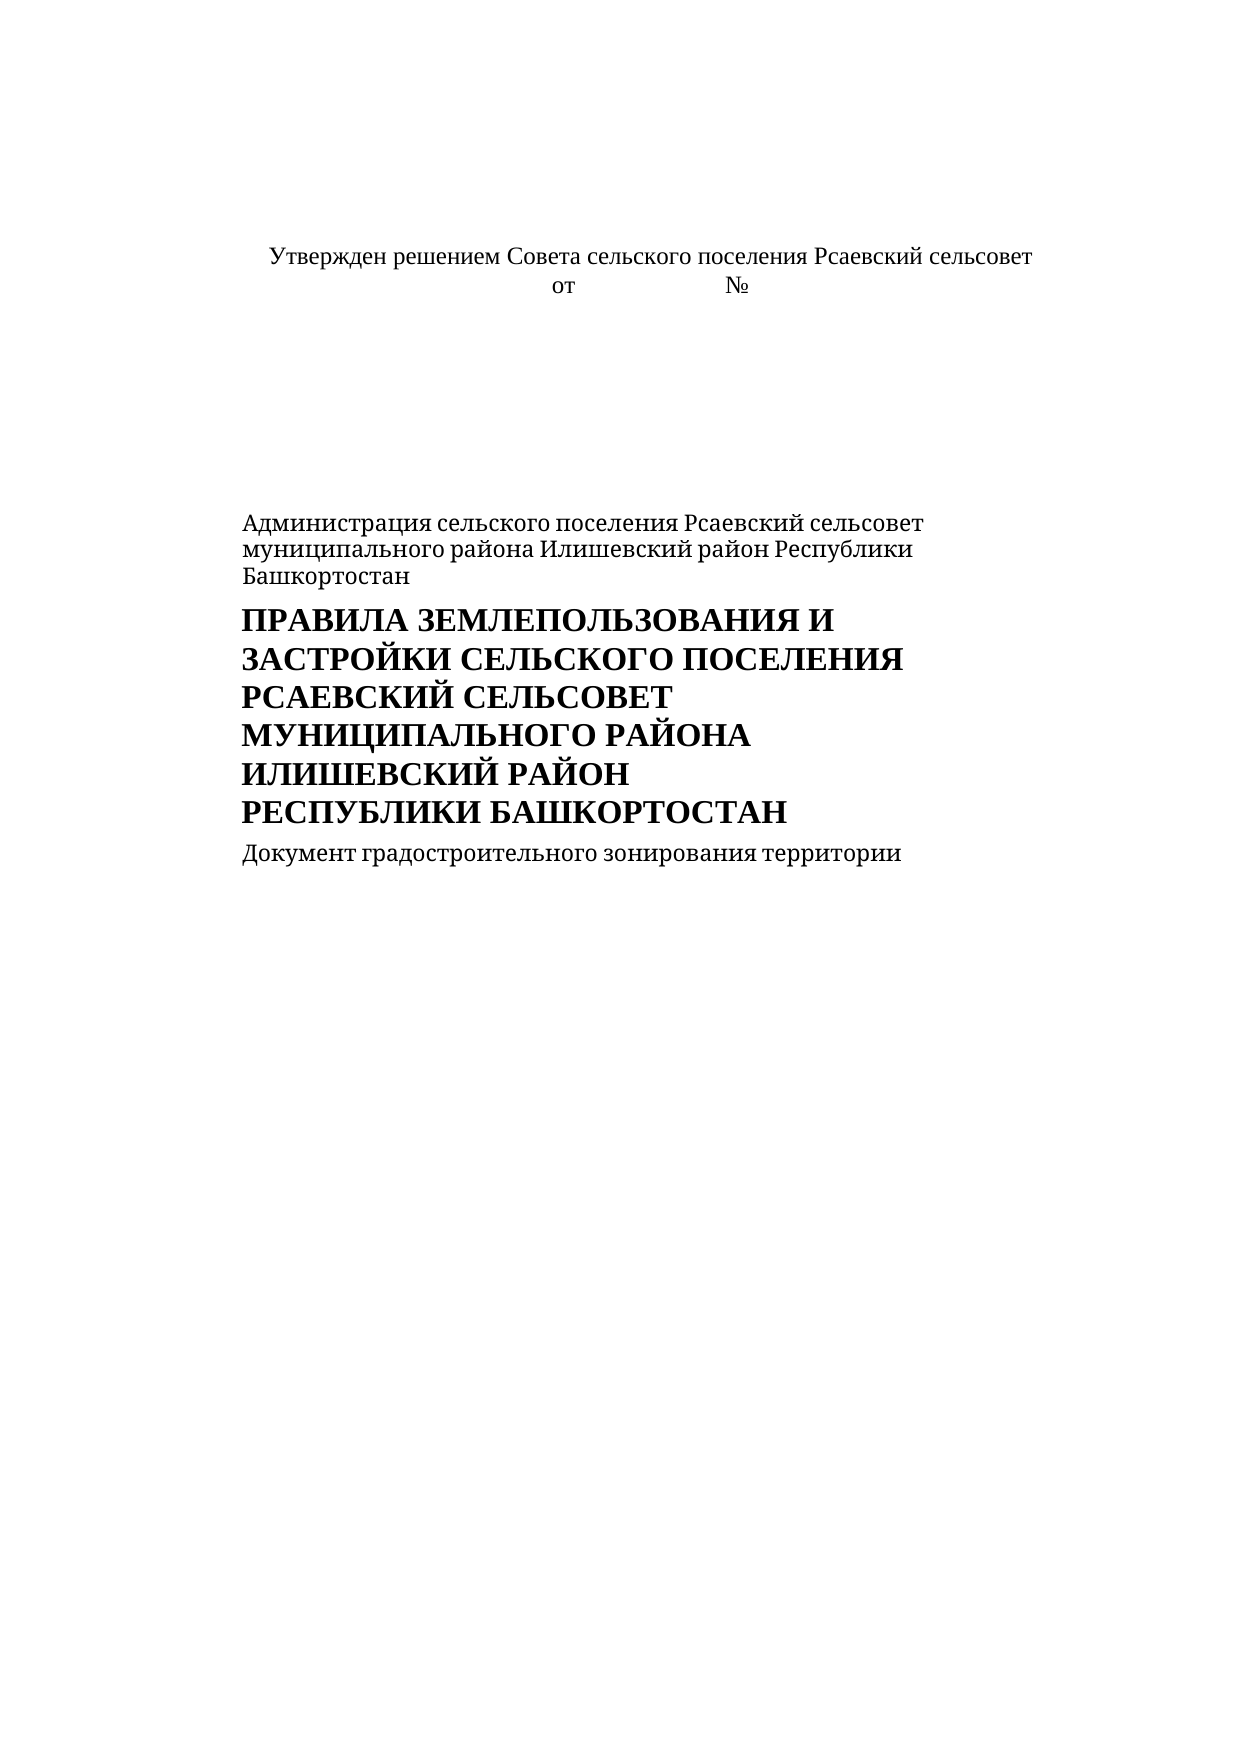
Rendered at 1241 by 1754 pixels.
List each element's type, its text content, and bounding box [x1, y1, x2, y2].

table_cell ПРАВИЛА ЗЕМЛЕПОЛЬЗОВАНИЯ И ЗАСТРОЙКИ СЕЛЬСКОГО ПОСЕЛЕНИЯ РСАЕВСКИЙ СЕЛЬСОВЕТ МУНИЦИПАЛЬНОГО РАЙОНА ИЛИШЕВСКИЙ РАЙОН РЕСПУБЛИКИ БАШКОРТОСТАН [219, 590, 1062, 831]
text Утвержден решением Совета сельского поселения Рсаевский сельсовет [96, 241, 1205, 270]
text от № [96, 270, 1205, 299]
table_cell Документ градостроительного зонирования территории [219, 831, 1062, 869]
table_header Администрация сельского поселения Рсаевский сельсовет муниципального района Илишевский район Республики Башкортостан [219, 488, 1062, 590]
